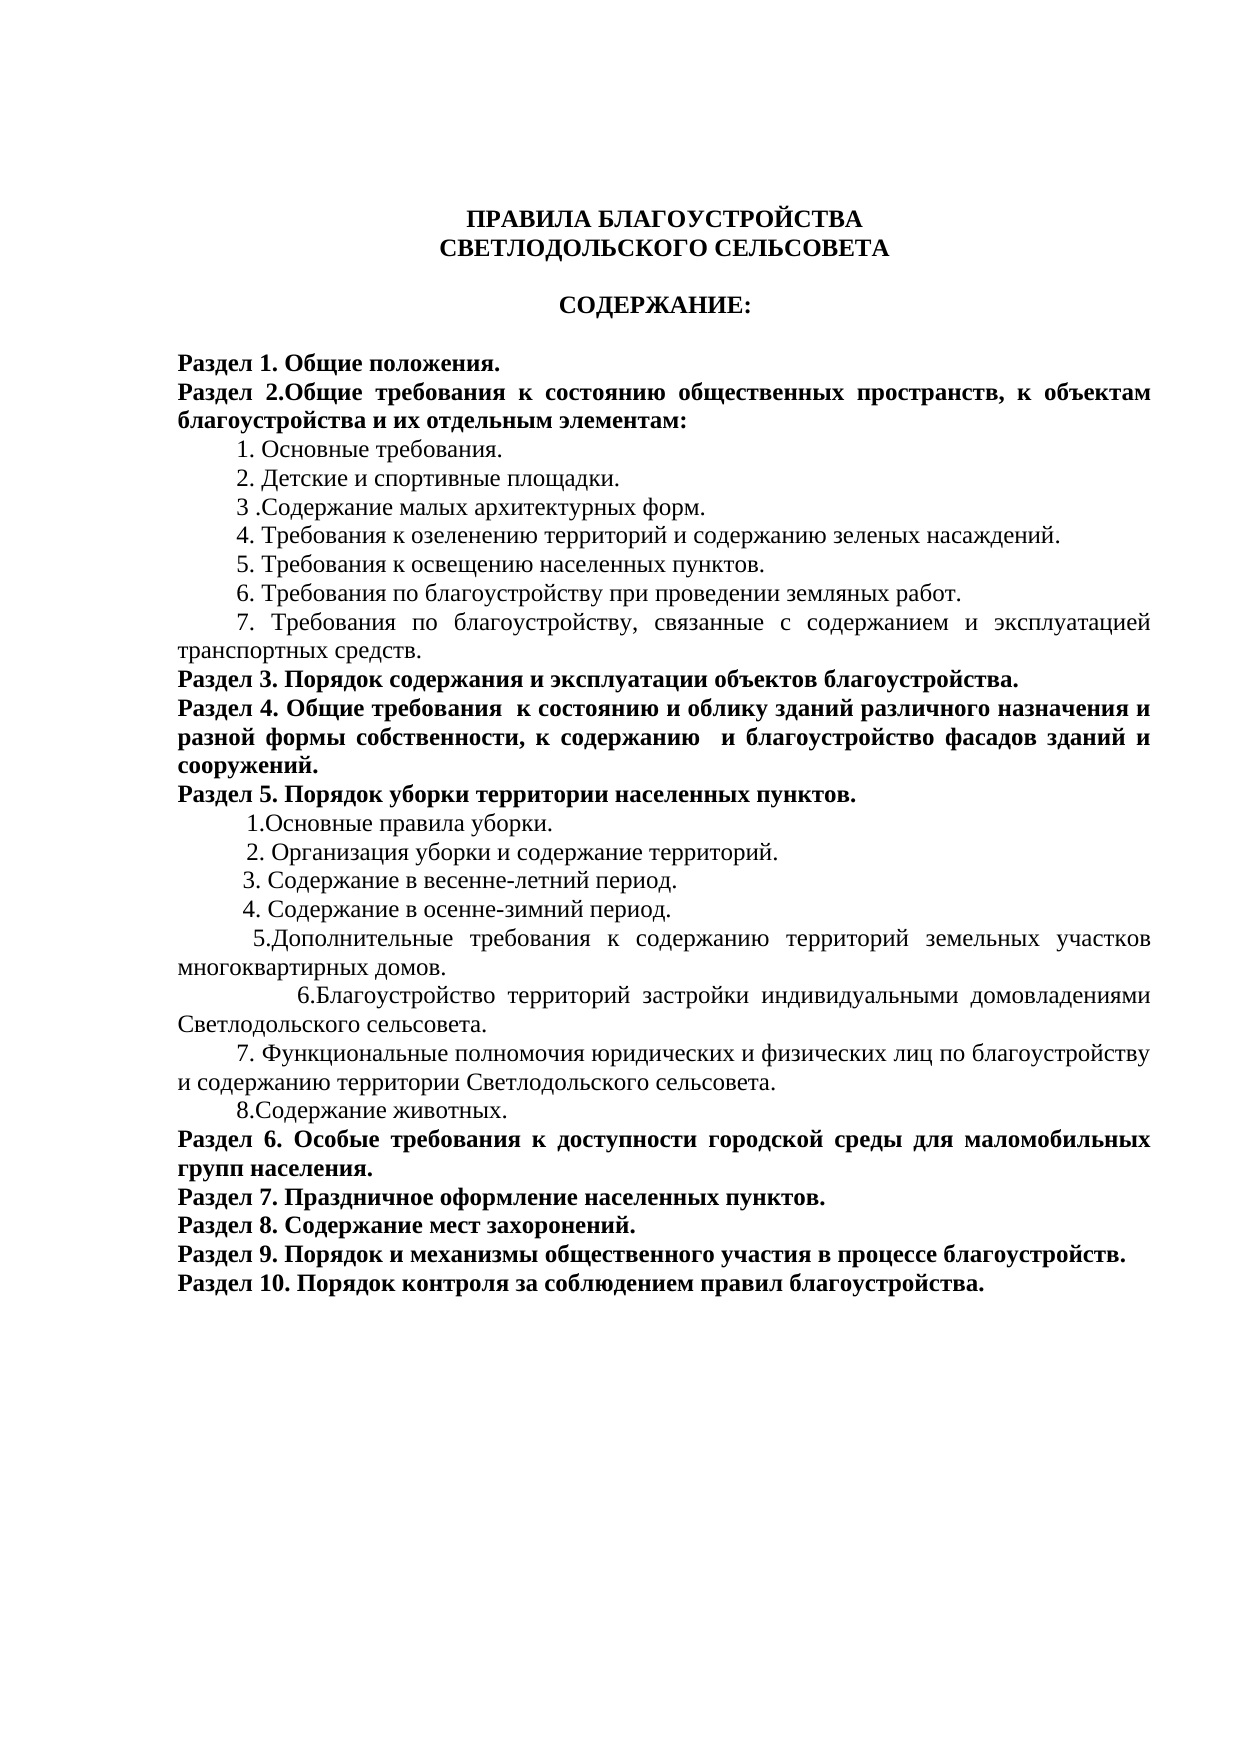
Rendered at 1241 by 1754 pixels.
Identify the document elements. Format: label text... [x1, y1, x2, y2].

text 4. Содержание в осенне-зимний период. [177, 894, 1152, 923]
text 6. Требования по благоустройству при проведении земляных работ. [177, 578, 1152, 607]
text Раздел 7. Праздничное оформление населенных пунктов. [177, 1182, 1152, 1211]
text 8.Содержание животных. [177, 1096, 1152, 1124]
text 2. Организация уборки и содержание территорий. [177, 837, 1152, 866]
text 5. Требования к освещению населенных пунктов. [177, 549, 1152, 578]
text 3 .Содержание малых архитектурных форм. [177, 492, 1152, 521]
text 4. Требования к озеленению территорий и содержанию зеленых насаждений. [177, 521, 1152, 549]
text Раздел 6. Особые требования к доступности городской среды для маломобильных групп населения. [177, 1124, 1152, 1182]
text Раздел 1. Общие положения. [177, 348, 1152, 377]
text ПРАВИЛА БЛАГОУСТРОЙСТВА [177, 204, 1152, 233]
text СОДЕРЖАНИЕ: [177, 291, 1152, 319]
text 7. Требования по благоустройству, связанные с содержанием и эксплуатацией транспортных средств. [177, 607, 1152, 664]
text 7. Функциональные полномочия юридических и физических лиц по благоустройству и содержанию территории Светлодольского сельсовета. [177, 1038, 1152, 1096]
text 2. Детские и спортивные площадки. [177, 463, 1152, 492]
text Раздел 10. Порядок контроля за соблюдением правил благоустройства. [177, 1268, 1152, 1297]
text Раздел 2.Общие требования к состоянию общественных пространств, к объектам благоустройства и их отдельным элементам: [177, 377, 1152, 434]
text Раздел 8. Содержание мест захоронений. [177, 1211, 1152, 1239]
text 1. Основные требования. [177, 434, 1152, 463]
text СВЕТЛОДОЛЬСКОГО СЕЛЬСОВЕТА [177, 233, 1152, 262]
text 5.Дополнительные требования к содержанию территорий земельных участков многоквартирных домов. [177, 923, 1152, 981]
text 6.Благоустройство территорий застройки индивидуальными домовладениями Светлодольского сельсовета. [177, 981, 1152, 1038]
text Раздел 3. Порядок содержания и эксплуатации объектов благоустройства. [177, 664, 1152, 693]
text Раздел 9. Порядок и механизмы общественного участия в процессе благоустройств. [177, 1239, 1152, 1268]
text 3. Содержание в весенне-летний период. [177, 866, 1152, 894]
text Раздел 5. Порядок уборки территории населенных пунктов. [177, 779, 1152, 808]
text Раздел 4. Общие требования к состоянию и облику зданий различного назначения и разной формы собственности, к содержанию и благоустройство фасадов зданий и сооружений. [177, 693, 1152, 779]
text 1.Основные правила уборки. [177, 808, 1152, 837]
